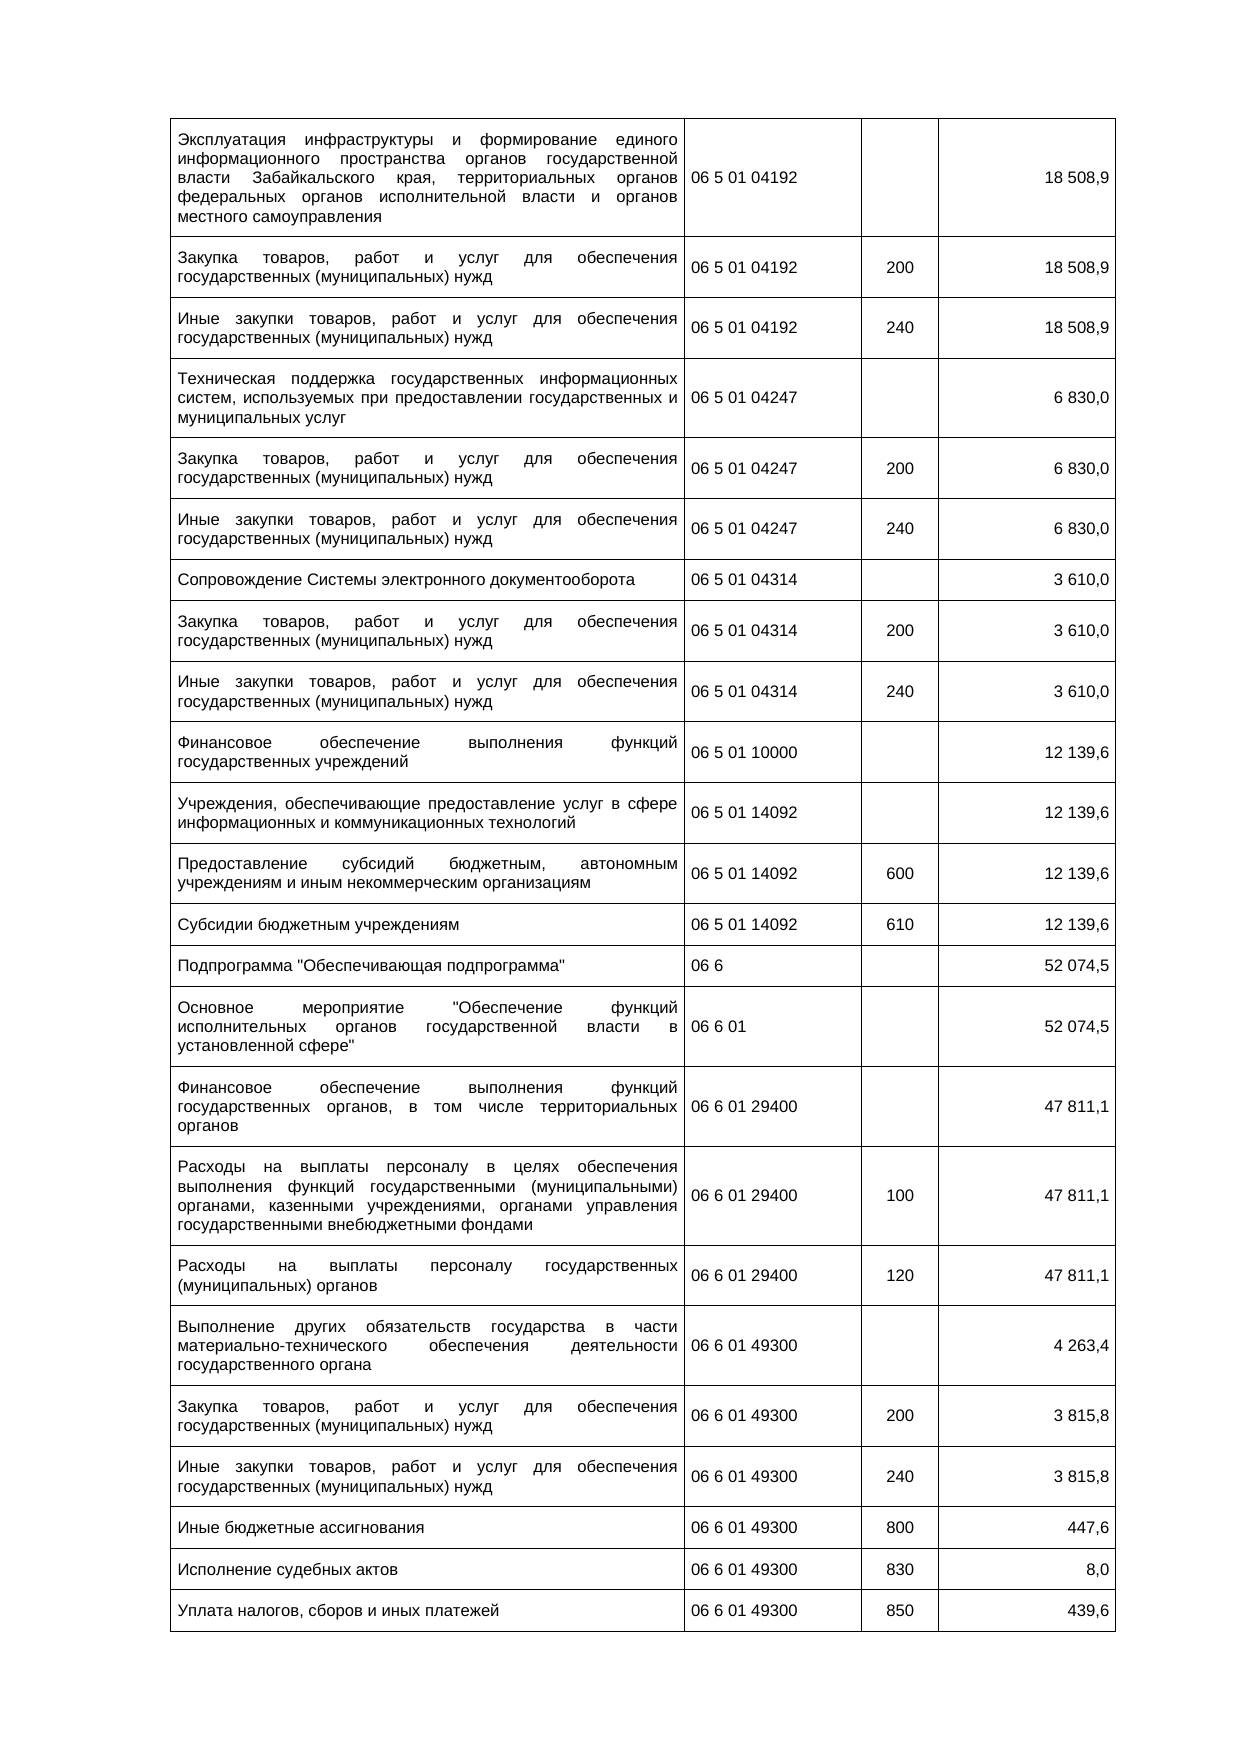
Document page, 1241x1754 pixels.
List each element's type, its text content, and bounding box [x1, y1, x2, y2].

table_cell 06 5 01 04247 [685, 359, 861, 437]
table_cell 18 508,9 [939, 298, 1115, 357]
table_cell 06 6 01 29400 [685, 1067, 861, 1146]
table_cell 200 [862, 601, 938, 661]
table_cell 3 610,0 [939, 662, 1115, 721]
table_cell 06 5 01 04247 [685, 499, 861, 558]
table_cell Иные закупки товаров, работ и услуг для обеспечения государственных (муниципальных) нужд [171, 1447, 684, 1506]
table_cell 06 6 [685, 946, 861, 986]
table_cell 240 [862, 662, 938, 721]
table_cell 439,6 [939, 1590, 1115, 1631]
table_cell 830 [862, 1549, 938, 1589]
table_cell 06 6 01 49300 [685, 1386, 861, 1446]
table_cell 06 5 01 14092 [685, 783, 861, 842]
table_cell [862, 359, 938, 437]
table_cell 200 [862, 438, 938, 498]
table_cell Субсидии бюджетным учреждениям [171, 904, 684, 944]
table_cell 4 263,4 [939, 1306, 1115, 1385]
table_cell 18 508,9 [939, 119, 1115, 236]
table_cell Иные бюджетные ассигнования [171, 1507, 684, 1548]
table_cell 8,0 [939, 1549, 1115, 1589]
table_cell 06 5 01 04314 [685, 560, 861, 600]
table_cell Техническая поддержка государственных информационных систем, используемых при предоставлении государственных и муниципальных услуг [171, 359, 684, 437]
table_cell 47 811,1 [939, 1147, 1115, 1244]
table_cell Финансовое обеспечение выполнения функций государственных органов, в том числе территориальных органов [171, 1067, 684, 1146]
table_cell [862, 1306, 938, 1385]
table_cell Расходы на выплаты персоналу в целях обеспечения выполнения функций государственными (муниципальными) органами, казенными учреждениями, органами управления государственными внебюджетными фондами [171, 1147, 684, 1244]
table_cell 447,6 [939, 1507, 1115, 1548]
table_cell 12 139,6 [939, 904, 1115, 944]
table_cell [862, 119, 938, 236]
table_cell 3 610,0 [939, 560, 1115, 600]
table_cell 3 610,0 [939, 601, 1115, 661]
table_cell 06 6 01 [685, 987, 861, 1066]
table_cell 06 6 01 49300 [685, 1590, 861, 1631]
table_cell Подпрограмма "Обеспечивающая подпрограмма" [171, 946, 684, 986]
table_cell 3 815,8 [939, 1386, 1115, 1446]
table_cell Сопровождение Системы электронного документооборота [171, 560, 684, 600]
table_cell 06 5 01 04192 [685, 119, 861, 236]
table_cell Расходы на выплаты персоналу государственных (муниципальных) органов [171, 1246, 684, 1305]
table_cell 800 [862, 1507, 938, 1548]
table_cell 12 139,6 [939, 722, 1115, 782]
table_cell Закупка товаров, работ и услуг для обеспечения государственных (муниципальных) нужд [171, 601, 684, 661]
table_cell 06 5 01 04314 [685, 662, 861, 721]
table_cell 600 [862, 844, 938, 903]
table_cell Эксплуатация инфраструктуры и формирование единого информационного пространства органов государственной власти Забайкальского края, территориальных органов федеральных органов исполнительной власти и органов местного самоуправления [171, 119, 684, 236]
table_cell 47 811,1 [939, 1067, 1115, 1146]
table_cell 06 5 01 04314 [685, 601, 861, 661]
table_cell 850 [862, 1590, 938, 1631]
table_cell 18 508,9 [939, 237, 1115, 297]
table_cell 06 5 01 04247 [685, 438, 861, 498]
table_cell Финансовое обеспечение выполнения функций государственных учреждений [171, 722, 684, 782]
table_cell 610 [862, 904, 938, 944]
table_cell 47 811,1 [939, 1246, 1115, 1305]
table_cell 240 [862, 499, 938, 558]
table_cell Закупка товаров, работ и услуг для обеспечения государственных (муниципальных) нужд [171, 438, 684, 498]
table_cell 06 6 01 49300 [685, 1549, 861, 1589]
table_cell 52 074,5 [939, 946, 1115, 986]
table_cell [862, 1067, 938, 1146]
table_cell 06 5 01 10000 [685, 722, 861, 782]
table_cell Иные закупки товаров, работ и услуг для обеспечения государственных (муниципальных) нужд [171, 298, 684, 357]
table_cell [862, 783, 938, 842]
table_cell [862, 560, 938, 600]
table_cell 100 [862, 1147, 938, 1244]
table_cell 06 6 01 49300 [685, 1306, 861, 1385]
table_cell Основное мероприятие "Обеспечение функций исполнительных органов государственной власти в установленной сфере" [171, 987, 684, 1066]
table_cell Закупка товаров, работ и услуг для обеспечения государственных (муниципальных) нужд [171, 237, 684, 297]
table_cell Выполнение других обязательств государства в части материально-технического обеспечения деятельности государственного органа [171, 1306, 684, 1385]
table_cell 06 5 01 14092 [685, 904, 861, 944]
table_cell 6 830,0 [939, 359, 1115, 437]
table_cell 6 830,0 [939, 438, 1115, 498]
table_cell 12 139,6 [939, 844, 1115, 903]
table_cell Иные закупки товаров, работ и услуг для обеспечения государственных (муниципальных) нужд [171, 499, 684, 558]
table_cell Учреждения, обеспечивающие предоставление услуг в сфере информационных и коммуникационных технологий [171, 783, 684, 842]
table_cell Иные закупки товаров, работ и услуг для обеспечения государственных (муниципальных) нужд [171, 662, 684, 721]
table_cell 12 139,6 [939, 783, 1115, 842]
table_cell 06 6 01 29400 [685, 1147, 861, 1244]
table_cell 06 5 01 04192 [685, 298, 861, 357]
table_cell [862, 722, 938, 782]
table_cell Закупка товаров, работ и услуг для обеспечения государственных (муниципальных) нужд [171, 1386, 684, 1446]
table_cell 200 [862, 1386, 938, 1446]
table_cell 240 [862, 298, 938, 357]
table_cell 52 074,5 [939, 987, 1115, 1066]
table_cell 06 5 01 14092 [685, 844, 861, 903]
table_cell 120 [862, 1246, 938, 1305]
table_cell 200 [862, 237, 938, 297]
table_cell Предоставление субсидий бюджетным, автономным учреждениям и иным некоммерческим организациям [171, 844, 684, 903]
table_cell Уплата налогов, сборов и иных платежей [171, 1590, 684, 1631]
table_cell 240 [862, 1447, 938, 1506]
table_cell [862, 987, 938, 1066]
table_cell Исполнение судебных актов [171, 1549, 684, 1589]
table_cell [862, 946, 938, 986]
table_cell 06 5 01 04192 [685, 237, 861, 297]
table_cell 6 830,0 [939, 499, 1115, 558]
table_cell 06 6 01 49300 [685, 1507, 861, 1548]
table_cell 06 6 01 49300 [685, 1447, 861, 1506]
table_cell 06 6 01 29400 [685, 1246, 861, 1305]
table_cell 3 815,8 [939, 1447, 1115, 1506]
